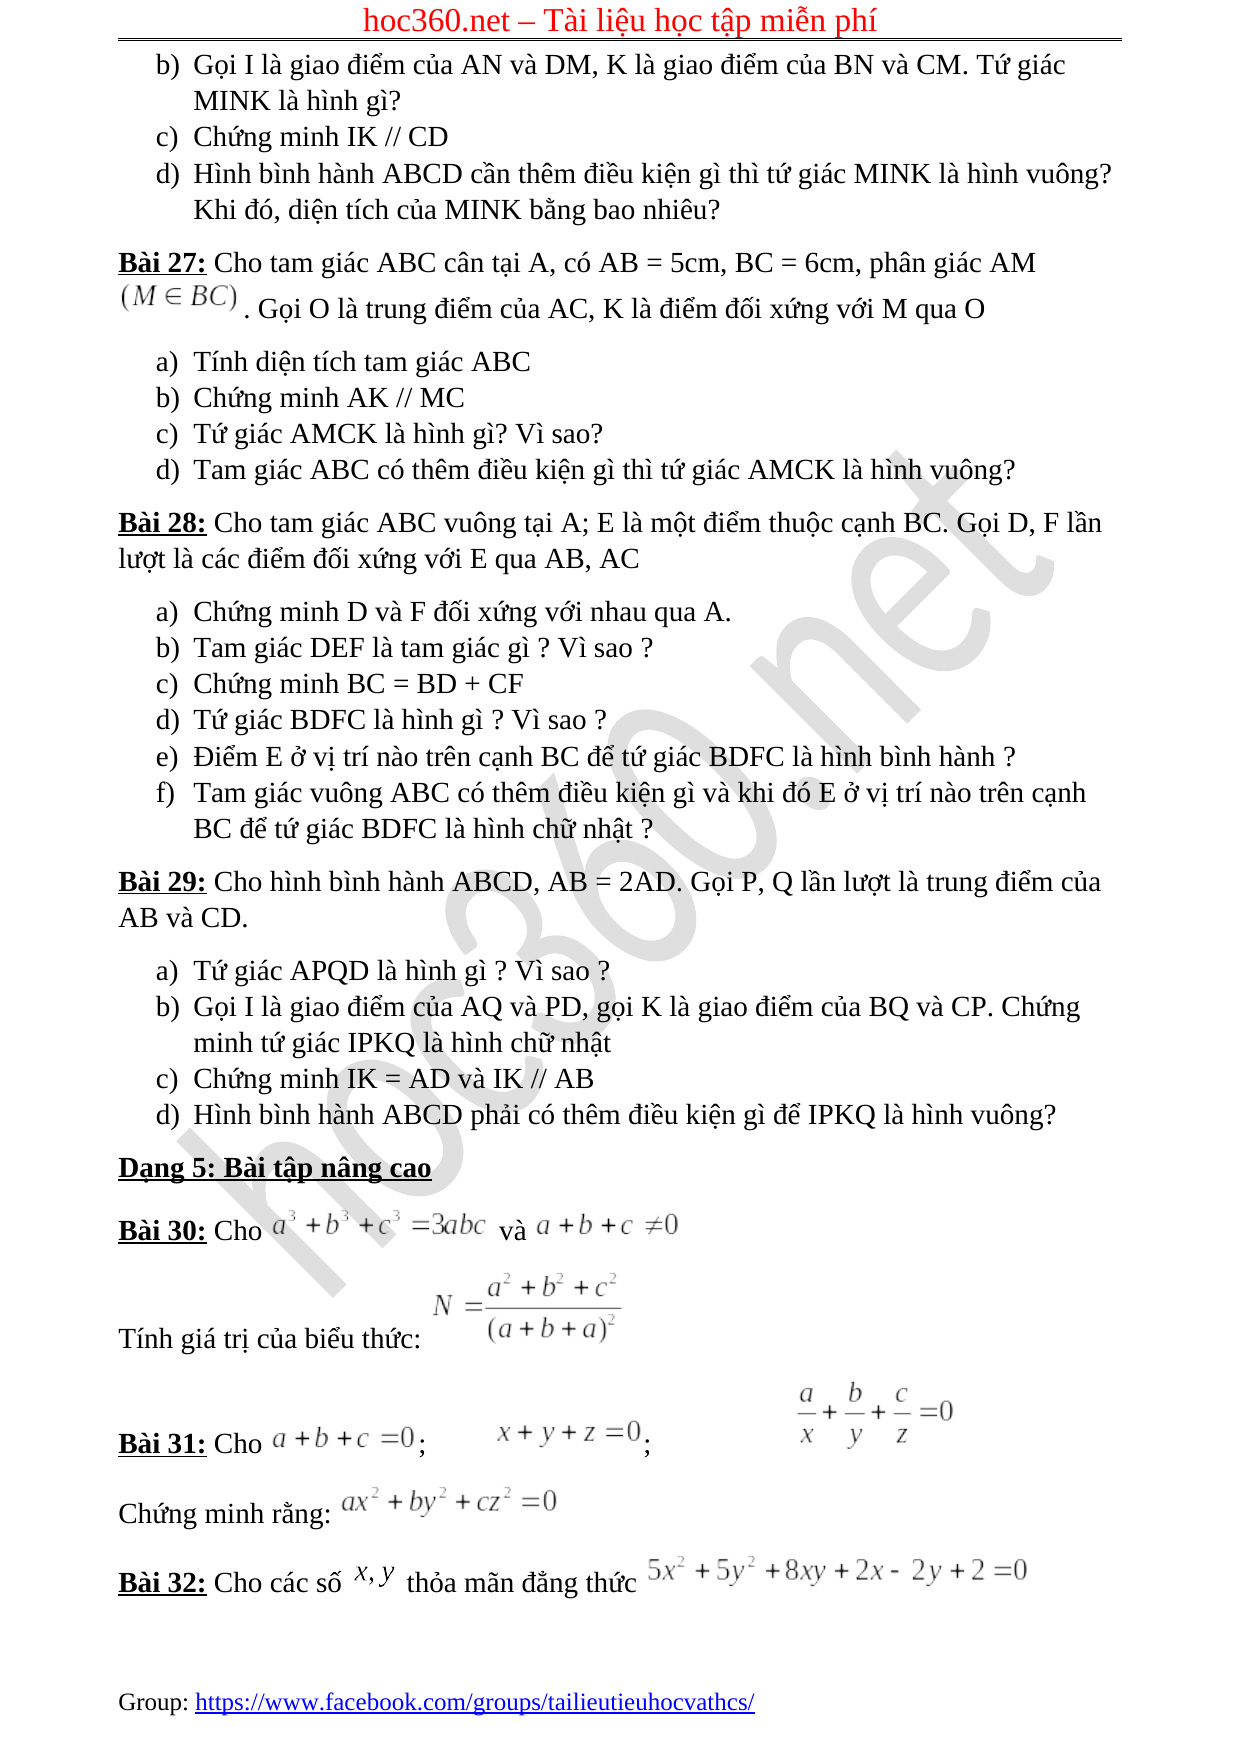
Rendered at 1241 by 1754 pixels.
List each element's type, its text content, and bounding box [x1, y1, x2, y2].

text Bài 31: Cho ; ; [118, 1374, 1122, 1460]
text Bài 30: Cho và [118, 1203, 1122, 1247]
list Tam giác DEF là tam giác gì ? Vì sao ? [156, 630, 1122, 664]
list Tam giác ABC có thêm điều kiện gì thì tứ giác AMCK là hình vuông? [156, 452, 1122, 486]
text Bài 32: Cho các số thỏa mãn đẳng thức [118, 1549, 1122, 1599]
list Gọi I là giao điểm của AN và DM, K là giao điểm của BN và CM. Tứ giác MINK là hình gì? [156, 47, 1122, 117]
list Tam giác vuông ABC có thêm điều kiện gì và khi đó E ở vị trí nào trên cạnh BC để tứ giác BDFC là hình chữ nhật ? [156, 775, 1122, 844]
list Chứng minh D và F đối xứng với nhau qua A. [156, 594, 1122, 628]
list Gọi I là giao điểm của AQ và PD, gọi K là giao điểm của BQ và CP. Chứng minh tứ giác IPKQ là hình chữ nhật [156, 989, 1122, 1058]
list Tính diện tích tam giác ABC [156, 344, 1122, 377]
list Hình bình hành ABCD phải có thêm điều kiện gì để IPKQ là hình vuông? [156, 1097, 1122, 1131]
text Bài 27: Cho tam giác ABC cân tại A, có AB = 5cm, BC = 6cm, phân giác AM . Gọi O là trung điểm của AC, K là điểm đối xứng với M qua O [118, 245, 1122, 324]
list Tứ giác AMCK là hình gì? Vì sao? [156, 416, 1122, 450]
text Bài 28: Cho tam giác ABC vuông tại A; E là một điểm thuộc cạnh BC. Gọi D, F lần lượt là các điểm đối xứng với E qua AB, AC [118, 505, 1122, 575]
list Điểm E ở vị trí nào trên cạnh BC để tứ giác BDFC là hình bình hành ? [156, 739, 1122, 772]
list Hình bình hành ABCD cần thêm điều kiện gì thì tứ giác MINK là hình vuông? Khi đó, diện tích của MINK bằng bao nhiêu? [156, 156, 1122, 225]
text Bài 29: Cho hình bình hành ABCD, AB = 2AD. Gọi P, Q lần lượt là trung điểm của AB và CD. [118, 864, 1122, 933]
list Tứ giác BDFC là hình gì ? Vì sao ? [156, 702, 1122, 736]
list Chứng minh AK // MC [156, 380, 1122, 413]
list Chứng minh BC = BD + CF [156, 666, 1122, 700]
list Tứ giác APQD là hình gì ? Vì sao ? [156, 953, 1122, 986]
text Tính giá trị của biểu thức: [118, 1266, 1122, 1355]
list Chứng minh IK // CD [156, 119, 1122, 153]
text Chứng minh rằng: [118, 1479, 1122, 1529]
list Chứng minh IK = AD và IK // AB [156, 1061, 1122, 1095]
text Dạng 5: Bài tập nâng cao [118, 1150, 1122, 1184]
